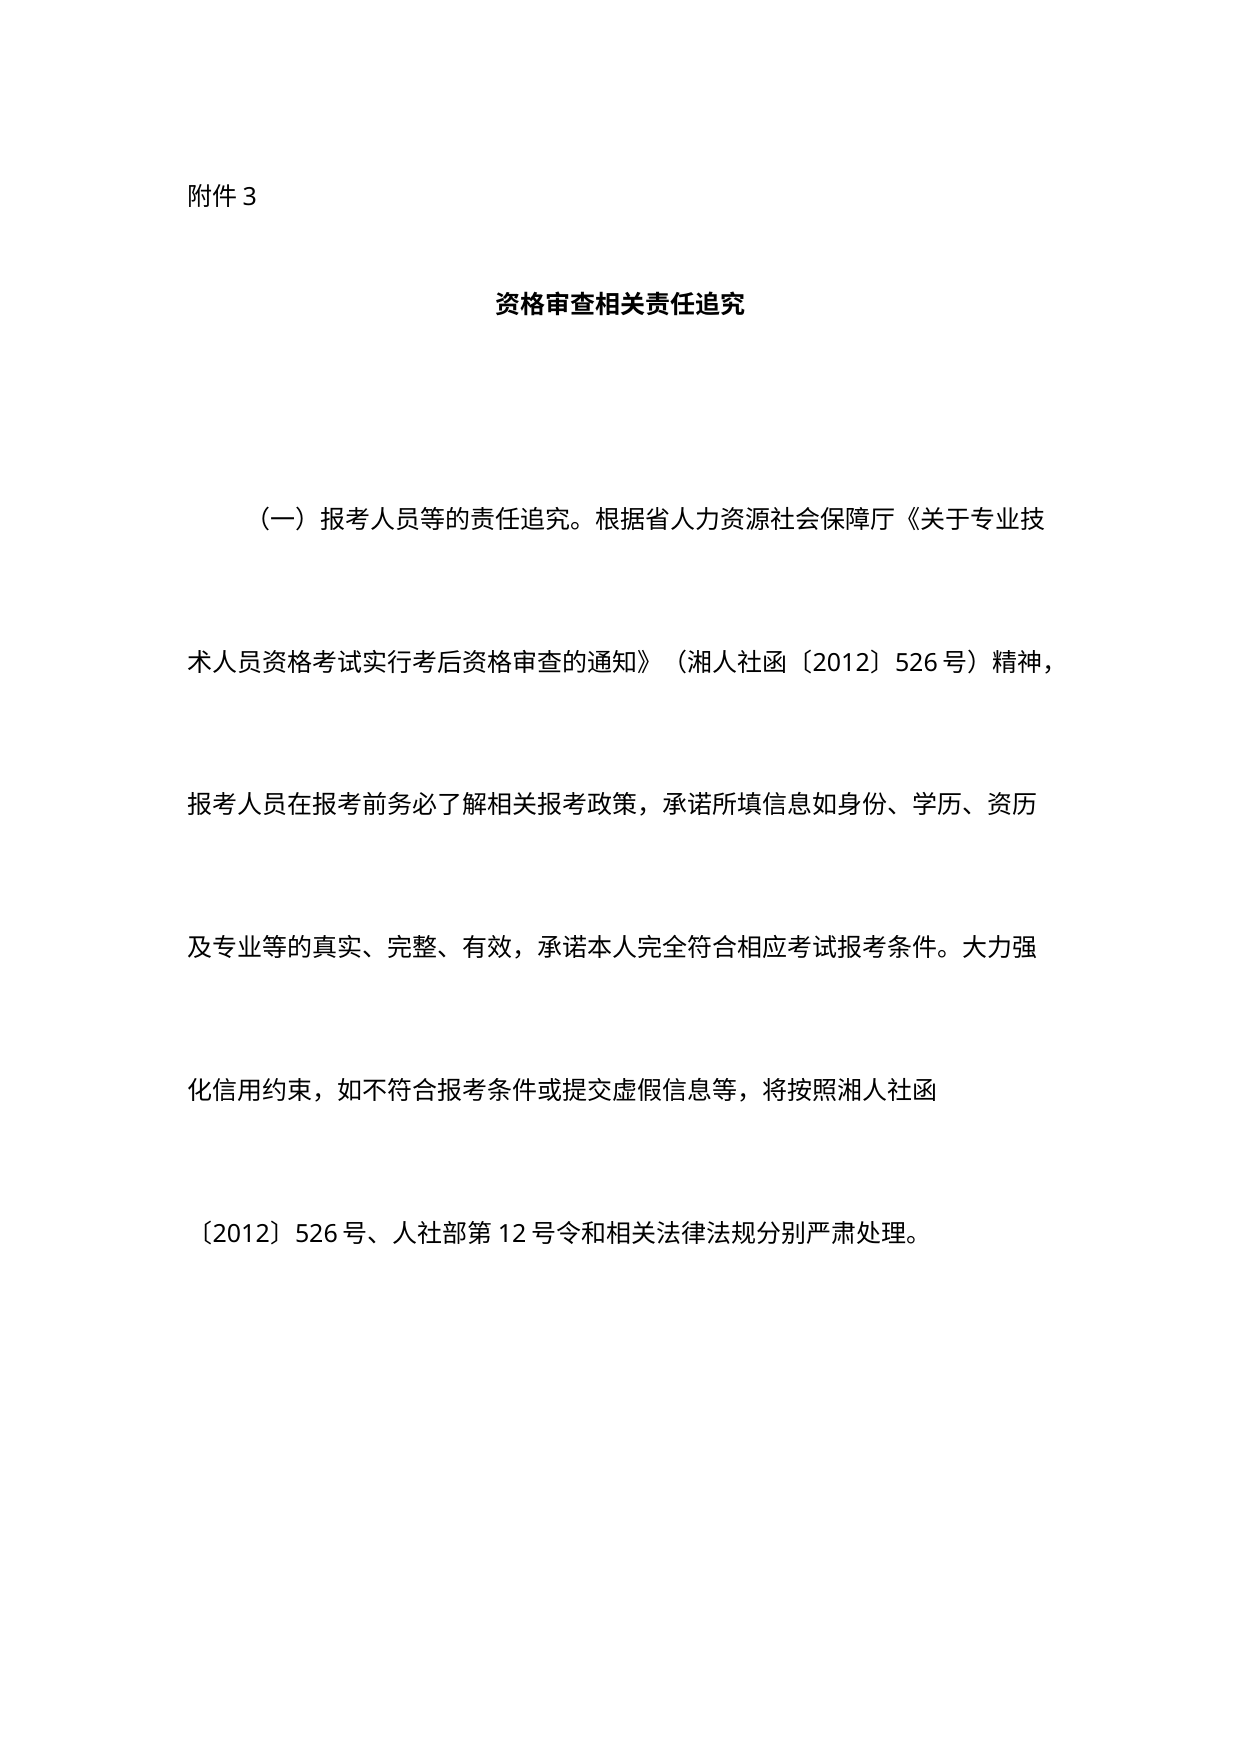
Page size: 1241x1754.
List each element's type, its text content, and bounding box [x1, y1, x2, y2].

text 附件3 [187, 162, 1053, 227]
text 资格审查相关责任追究 [187, 270, 1053, 335]
text （一）报考人员等的责任追究。根据省人力资源社会保障厅《关于专业技术人员资格考试实行考后资格审查的通知》（湘人社函〔2012〕526号）精神，报考人员在报考前务必了解相关报考政策，承诺所填信息如身份、学历、资历及专业等的真实、完整、有效，承诺本人完全符合相应考试报考条件。大力强化信用约束，如不符合报考条件或提交虚假信息等，将按照湘人社函〔2012〕526号、人社部第12号令和相关法律法规分别严肃处理。 [187, 485, 1053, 1264]
